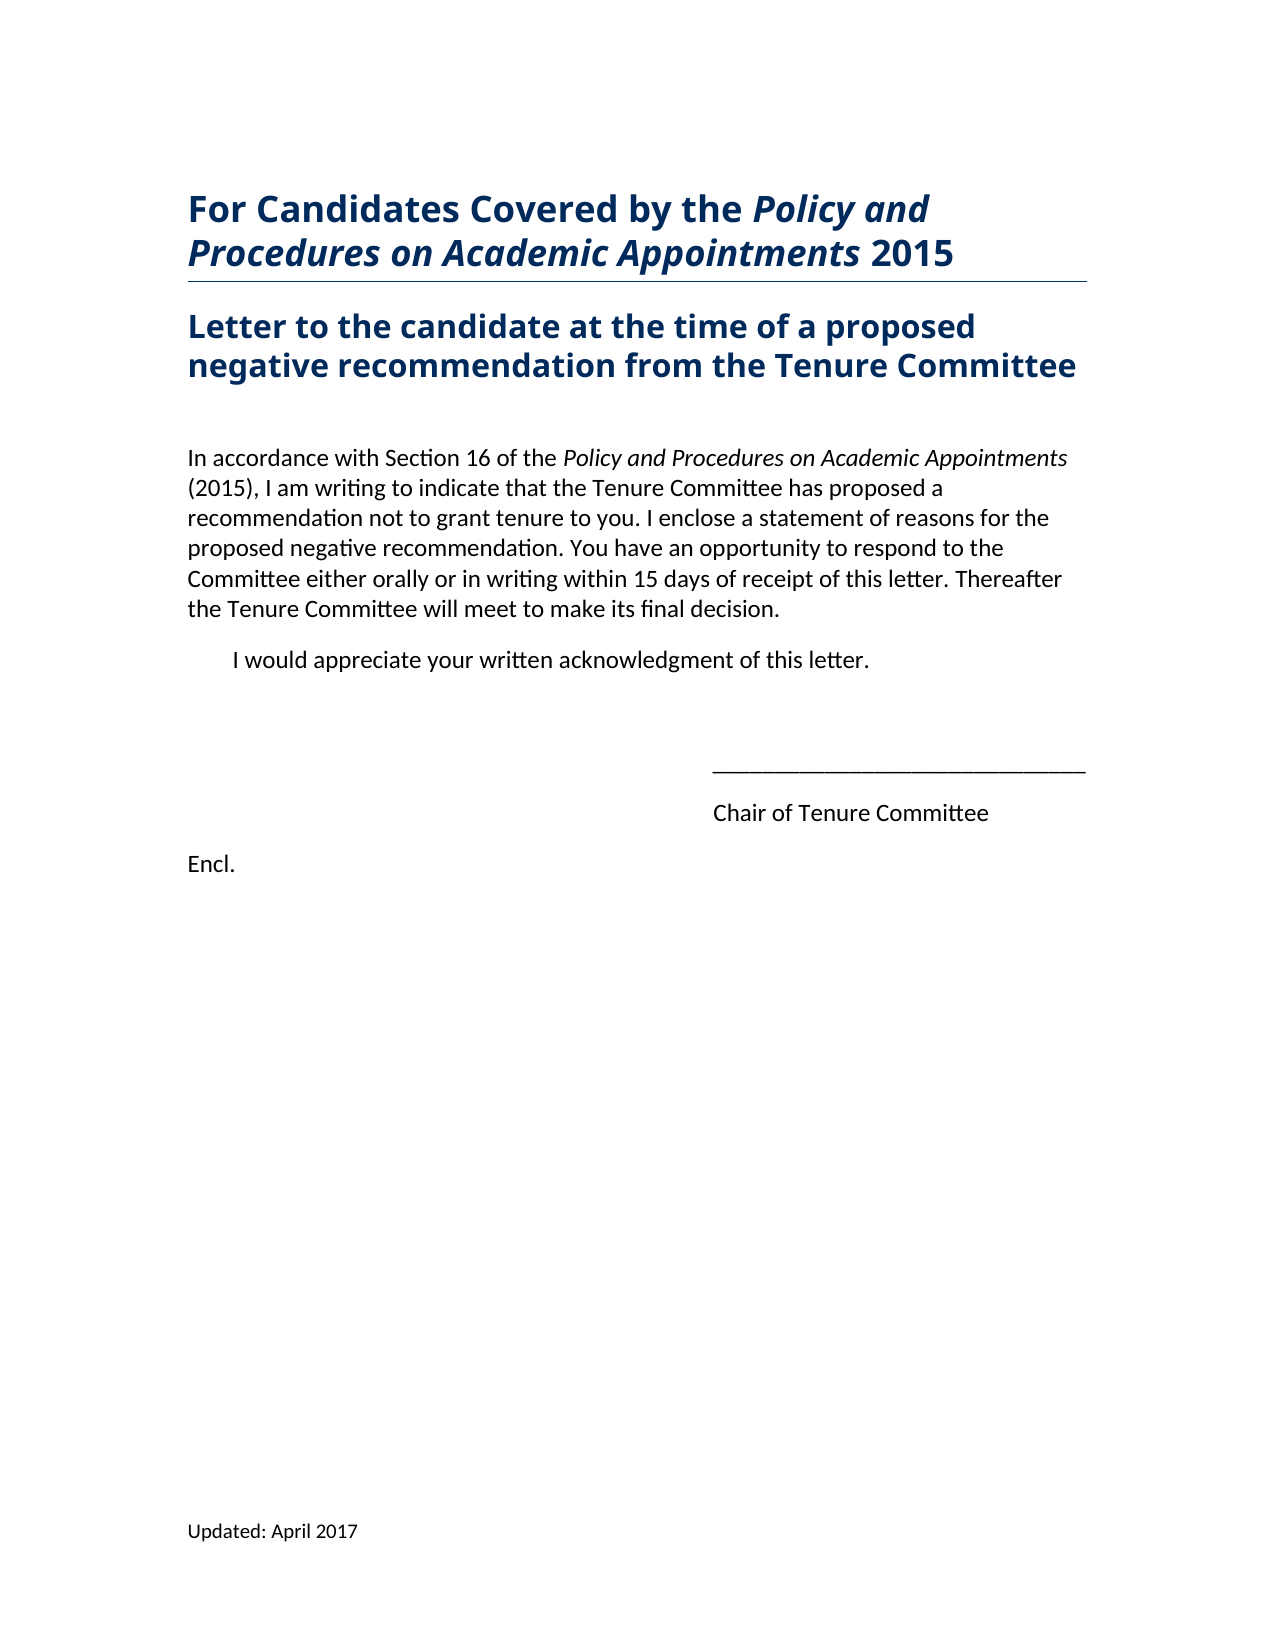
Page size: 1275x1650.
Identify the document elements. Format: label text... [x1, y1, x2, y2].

text In accordance with Section 16 of the Policy and Procedures on Academic Appointments (2015), I am writing to indicate that the Tenure Committee has proposed a recommendation not to grant tenure to you. I enclose a statement of reasons for the proposed negative recommendation. You have an opportunity to respond to the Committee either orally or in writing within 15 days of receipt of this letter. Thereafter the Tenure Committee will meet to make its final decision. [187, 442, 1087, 623]
text ______________________________ [187, 746, 1087, 776]
text Chair of Tenure Committee [187, 797, 1087, 827]
subtitle For Candidates Covered by the Policy and Procedures on Academic Appointments 2015 [187, 187, 1087, 282]
text Encl. [187, 848, 1087, 878]
subtitle Letter to the candidate at the time of a proposed negative recommendation from the Tenure Committee [187, 307, 1087, 385]
text I would appreciate your written acknowledgment of this letter. [187, 644, 1087, 674]
